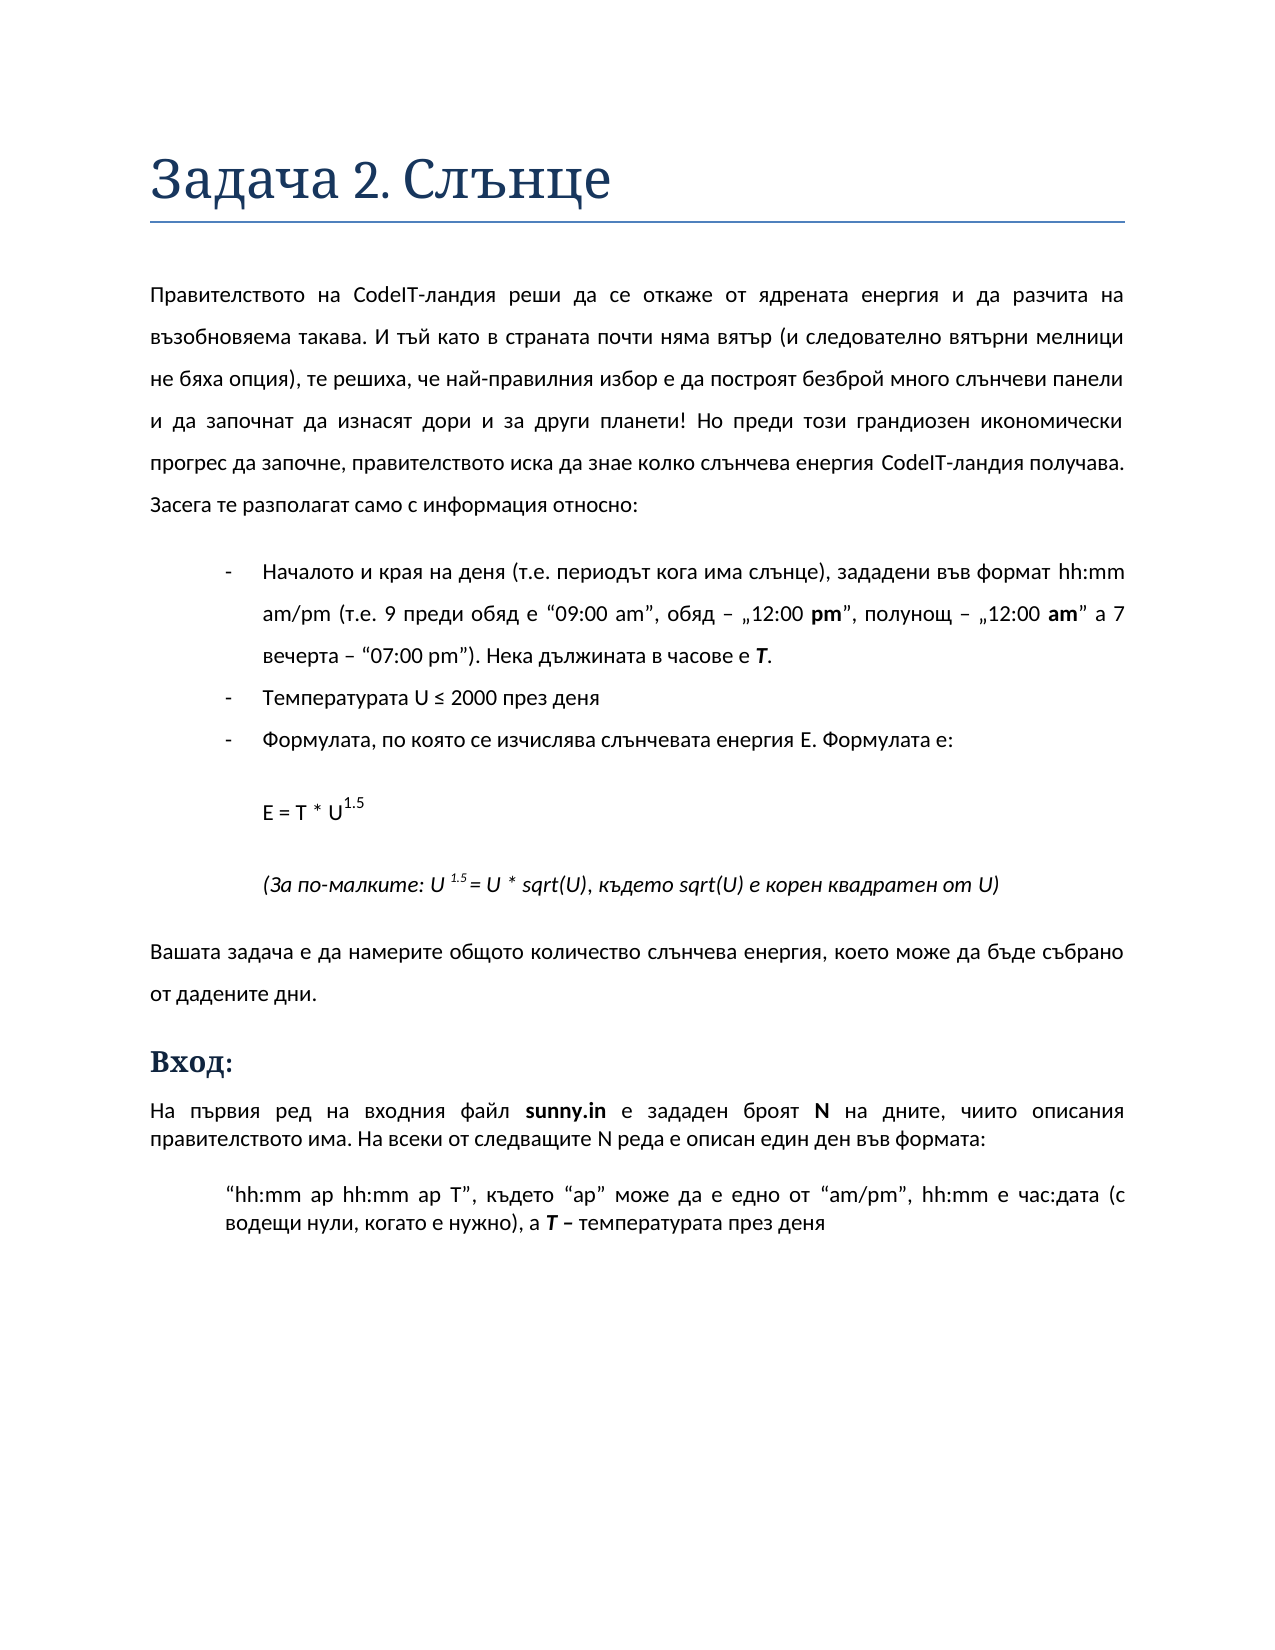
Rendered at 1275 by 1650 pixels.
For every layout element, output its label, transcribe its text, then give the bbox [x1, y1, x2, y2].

text (За по-малките: U 1.5 = U * sqrt(U), където sqrt(U) е корен квадратен от U) [262, 870, 1125, 898]
text Вашата задача е да намерите общото количество слънчева енергия, което може да бъде събрано от дадените дни. [150, 937, 1125, 1007]
text E = T * U1.5 [262, 792, 1125, 827]
text Задача 2. Слънце [150, 150, 1125, 221]
text Вход: [150, 1046, 1125, 1079]
text На първия ред на входния файл sunny.in е зададен броят N на дните, чиито описания правителството има. На всеки от следващите N реда е описан един ден във формата: [150, 1096, 1125, 1152]
text “hh:mm ap hh:mm ap T”, където “ap” може да е едно от “am/pm”, hh:mm e час:дата (с водещи нули, когато е нужно), а T – температурата през деня [225, 1180, 1125, 1236]
list Началото и края на деня (т.е. периодът кога има слънце), зададени във формат hh:mm am/pm (т.е. 9 преди обяд е “09:00 am”, обяд – „12:00 pm”, полунощ – „12:00 am” а 7 вечерта – “07:00 pm”). Нека дължината в часове е T. [225, 557, 1125, 669]
list Температурата U ≤ 2000 през деня [225, 683, 1125, 711]
list Формулата, по която се изчислява слънчевата енергия E. Формулата е: [225, 725, 1125, 753]
text Правителството на CodeIT-ландия реши да се откаже от ядрената енергия и да разчита на възобновяема такава. И тъй като в страната почти няма вятър (и следователно вятърни мелници не бяха опция), те решиха, че най-правилния избор е да построят безброй много слънчеви панели и да започнат да изнасят дори и за други планети! Но преди този грандиозен икономически прогрес да започне, правителството иска да знае колко слънчева енергия CodeIT-ландия получава. Засега те разполагат само с информация относно: [150, 280, 1125, 518]
